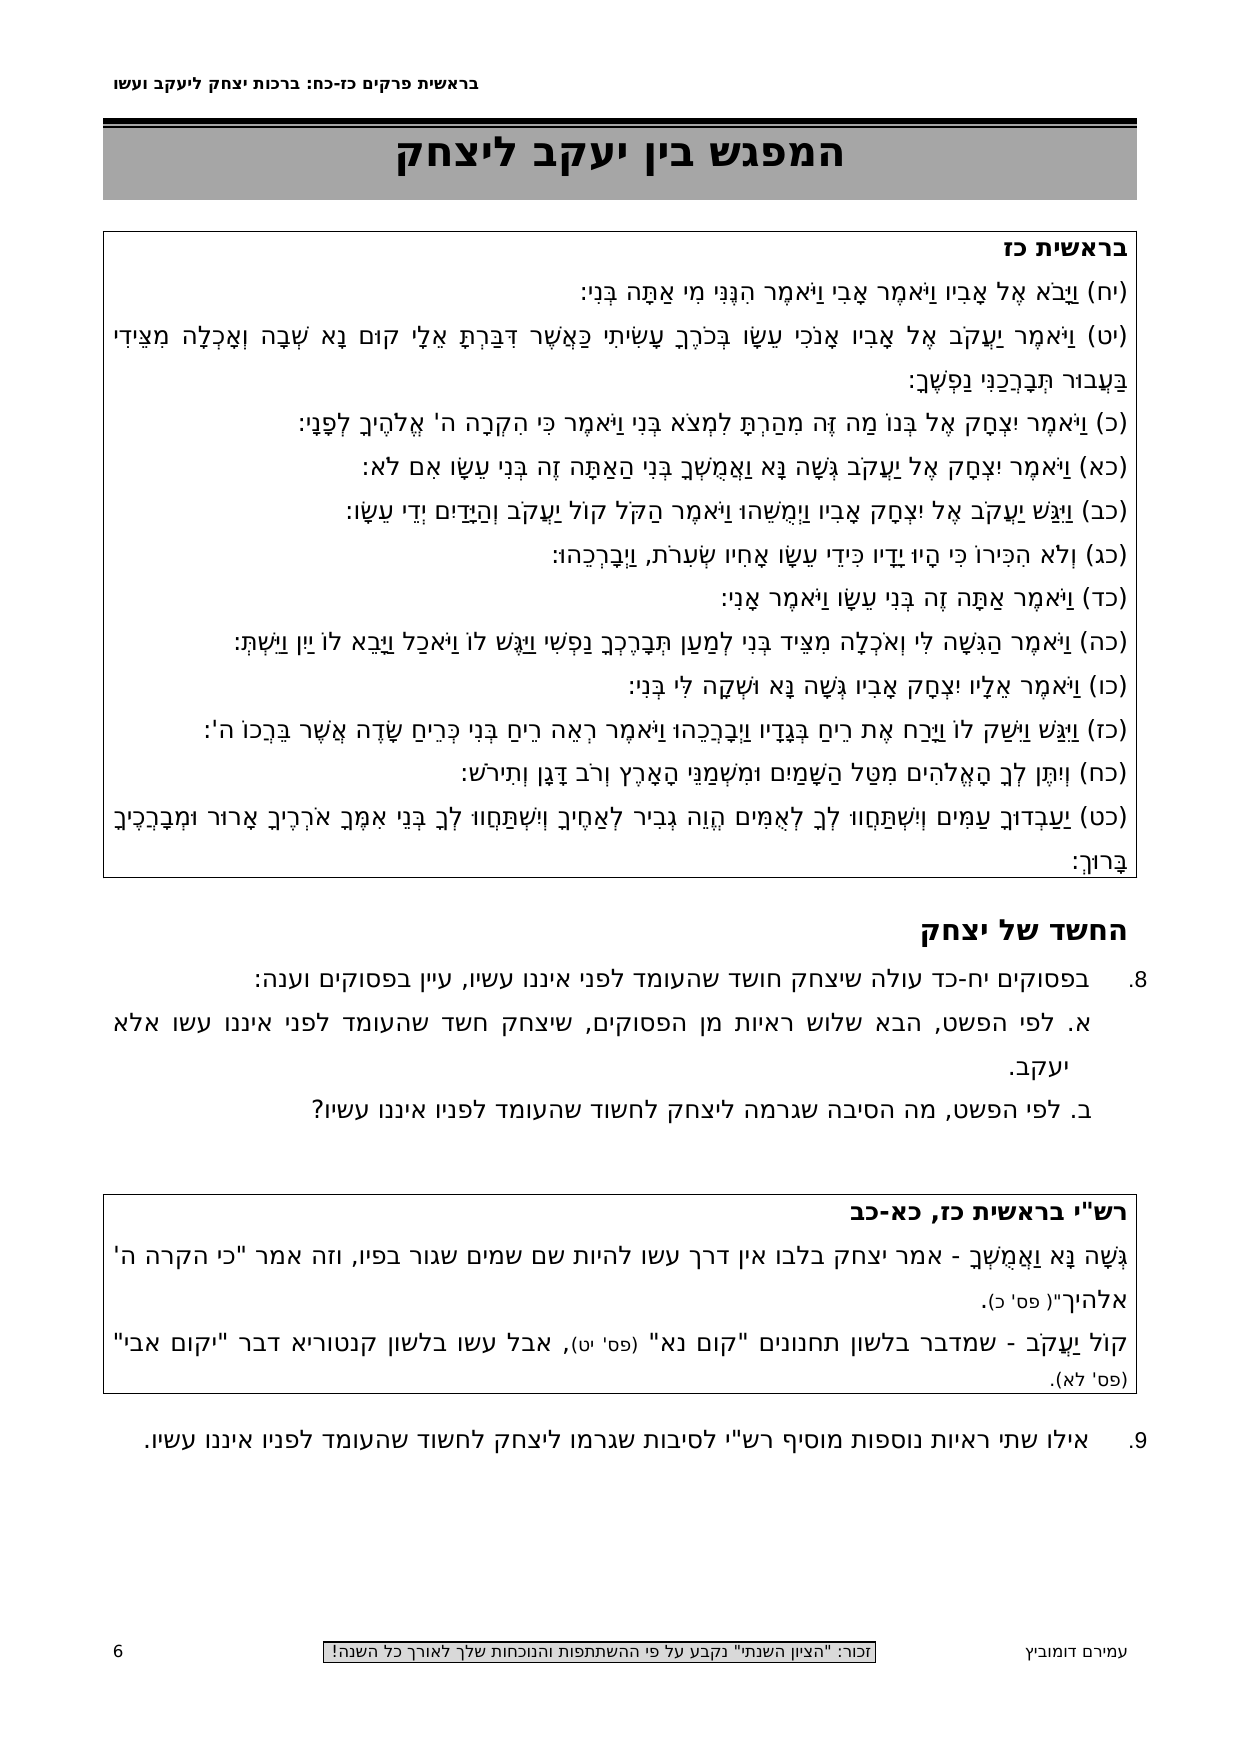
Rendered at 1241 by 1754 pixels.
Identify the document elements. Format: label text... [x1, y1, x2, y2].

text אילו שתי ראיות נוספות מוסיף רש"י לסיבות שגרמו ליצחק לחשוד שהעומד לפניו איננו עשיו. [112, 1425, 1128, 1454]
text החשד של יצחק [112, 913, 1128, 947]
text (כז) וַיִּגַּשׁ וַיִּשַּׁק לוֹ וַיָּרַח אֶת רֵיחַ בְּגָדָיו וַיְבָרֲכֵהוּ וַיֹּאמֶר רְאֵה רֵיחַ בְּנִי כְּרֵיחַ שָׂדֶה אֲשֶׁר בֵּרֲכוֹ ה': [104, 712, 1136, 744]
text גְּשָׁה נָּא וַאֲמֻשְׁךָ - אמר יצחק בלבו אין דרך עשו להיות שם שמים שגור בפיו, וזה אמר "כי הקרה ה' אלהיך"( פס' כ). [104, 1238, 1136, 1314]
text (יט) וַיֹּאמֶר יַעֲקֹב אֶל אָבִיו אָנֹכִי עֵשָׂו בְּכֹרֶךָ עָשִׂיתִי כַּאֲשֶׁר דִּבַּרְתָּ אֵלָי קוּם נָא שְׁבָה וְאָכְלָה מִצֵּידִי בַּעֲבוּר תְּבָרֲכַנִּי נַפְשֶׁךָ: [104, 318, 1136, 394]
text (כו) וַיֹּאמֶר אֵלָיו יִצְחָק אָבִיו גְּשָׁה נָּא וּשְׁקָה לִּי בְּנִי: [104, 668, 1136, 700]
text (יח) וַיָּבֹא אֶל אָבִיו וַיֹּאמֶר אָבִי וַיֹּאמֶר הִנֶּנִּי מִי אַתָּה בְּנִי: [104, 274, 1136, 307]
text (כב) וַיִּגַּשׁ יַעֲקֹב אֶל יִצְחָק אָבִיו וַיְמֻשֵּׁהוּ וַיֹּאמֶר הַקֹּל קוֹל יַעֲקֹב וְהַיָּדַיִם יְדֵי עֵשָׂו: [104, 493, 1136, 525]
text (כ) וַיֹּאמֶר יִצְחָק אֶל בְּנוֹ מַה זֶּה מִהַרְתָּ לִמְצֹא בְּנִי וַיֹּאמֶר כִּי הִקְרָה ה' אֱלֹהֶיךָ לְפָנָי: [104, 406, 1136, 438]
text (כד) וַיֹּאמֶר אַתָּה זֶה בְּנִי עֵשָׂו וַיֹּאמֶר אָנִי: [104, 581, 1136, 613]
text (כה) וַיֹּאמֶר הַגִּשָׁה לִּי וְאֹכְלָה מִצֵּיד בְּנִי לְמַעַן תְּבָרֶכְךָ נַפְשִׁי וַיַּגֶּשׁ לוֹ וַיֹּאכַל וַיָּבֵא לוֹ יַיִן וַיֵּשְׁתְּ: [104, 624, 1136, 657]
text בראשית כז [104, 232, 1136, 263]
text ב. לפי הפשט, מה הסיבה שגרמה ליצחק לחשוד שהעומד לפניו איננו עשיו? [112, 1096, 1093, 1125]
text רש"י בראשית כז, כא-כב [104, 1195, 1136, 1227]
text (כח) וְיִתֶּן לְךָ הָאֱלֹהִים מִטַּל הַשָּׁמַיִם וּמִשְׁמַנֵּי הָאָרֶץ וְרֹב דָּגָן וְתִירֹשׁ: [104, 756, 1136, 788]
text (כג) וְלֹא הִכִּירוֹ כִּי הָיוּ יָדָיו כִּידֵי עֵשָׂו אָחִיו שְׂעִרֹת, וַיְבָרְכֵהוּ: [104, 537, 1136, 569]
text א. לפי הפשט, הבא שלוש ראיות מן הפסוקים, שיצחק חשד שהעומד לפני איננו עשו אלא יעקב. [112, 1008, 1093, 1081]
text בפסוקים יח-כד עולה שיצחק חושד שהעומד לפני איננו עשיו, עיין בפסוקים וענה: [112, 964, 1128, 993]
table_header המפגש בין יעקב ליצחק [103, 128, 1137, 200]
text (כא) וַיֹּאמֶר יִצְחָק אֶל יַעֲקֹב גְּשָׁה נָּא וַאֲמֻשְׁךָ בְּנִי הַאַתָּה זֶה בְּנִי עֵשָׂו אִם לֹא: [104, 449, 1136, 482]
text קוֹל יַעֲקֹב - שמדבר בלשון תחנונים "קום נא" (פס' יט), אבל עשו בלשון קנטוריא דבר "יקום אבי" (פס' לא). [104, 1326, 1136, 1393]
text (כט) יַעַבְדוּךָ עַמִּים וְיִשְׁתַּחֲווּ לְךָ לְאֻמִּים הֱוֵה גְבִיר לְאַחֶיךָ וְיִשְׁתַּחֲווּ לְךָ בְּנֵי אִמֶּךָ אֹרְרֶיךָ אָרוּר וּמְבָרֲכֶיךָ בָּרוּךְ: [104, 799, 1136, 877]
